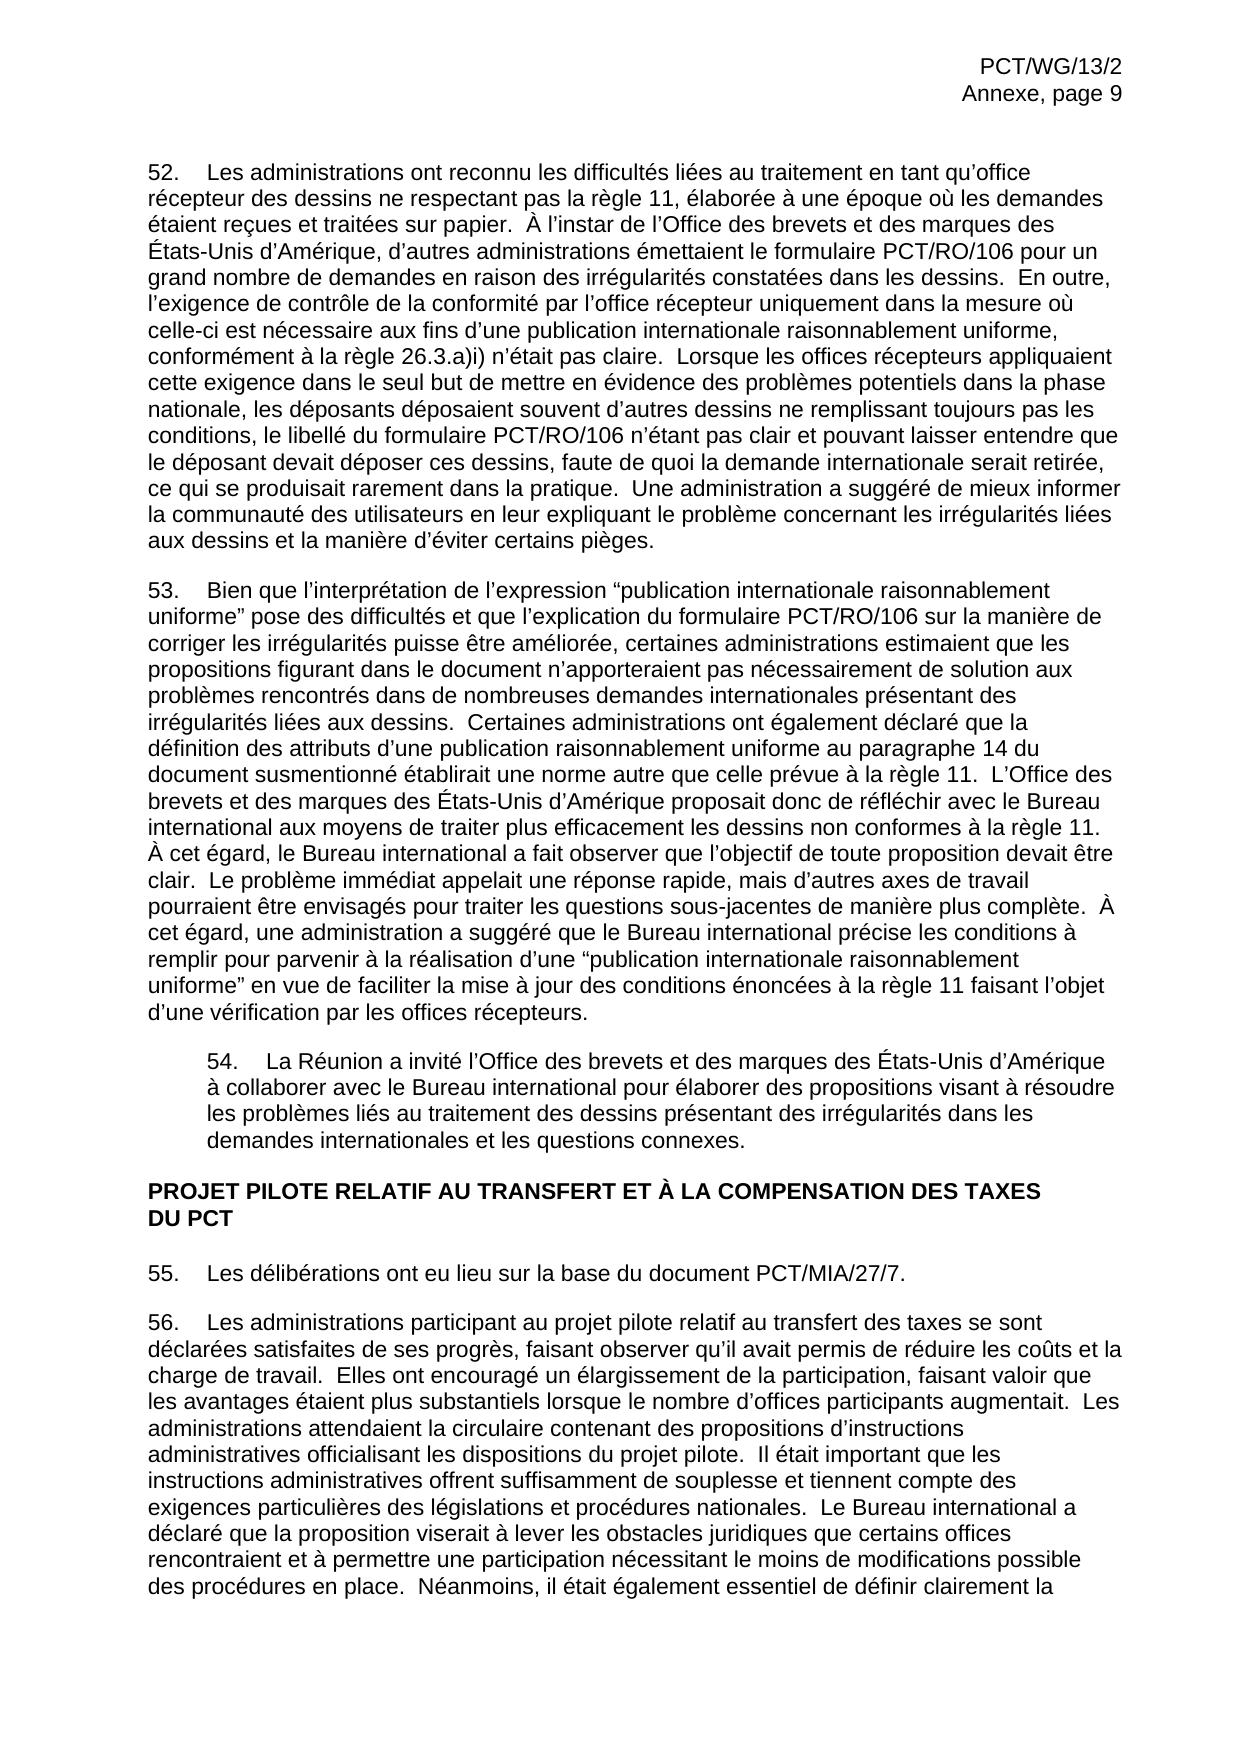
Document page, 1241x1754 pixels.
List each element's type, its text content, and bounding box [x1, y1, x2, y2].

text Les administrations ont reconnu les difficultés liées au traitement en tant qu’office récepteur des dessins ne respectant pas la règle 11, élaborée à une époque où les demandes étaient reçues et traitées sur papier. À l’instar de l’Office des brevets et des marques des États-Unis d’Amérique, d’autres administrations émettaient le formulaire PCT/RO/106 pour un grand nombre de demandes en raison des irrégularités constatées dans les dessins. En outre, l’exigence de contrôle de la conformité par l’office récepteur uniquement dans la mesure où celle-ci est nécessaire aux fins d’une publication internationale raisonnablement uniforme, conformément à la règle 26.3.a)i) n’était pas claire. Lorsque les offices récepteurs appliquaient cette exigence dans le seul but de mettre en évidence des problèmes potentiels dans la phase nationale, les déposants déposaient souvent d’autres dessins ne remplissant toujours pas les conditions, le libellé du formulaire PCT/RO/106 n’étant pas clair et pouvant laisser entendre que le déposant devait déposer ces dessins, faute de quoi la demande internationale serait retirée, ce qui se produisait rarement dans la pratique. Une administration a suggéré de mieux informer la communauté des utilisateurs en leur expliquant le problème concernant les irrégularités liées aux dessins et la manière d’éviter certains pièges. [148, 158, 1122, 554]
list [148, 1309, 1122, 1599]
text Bien que l’interprétation de l’expression “publication internationale raisonnablement uniforme” pose des difficultés et que l’explication du formulaire PCT/RO/106 sur la manière de corriger les irrégularités puisse être améliorée, certaines administrations estimaient que les propositions figurant dans le document n’apporteraient pas nécessairement de solution aux problèmes rencontrés dans de nombreuses demandes internationales présentant des irrégularités liées aux dessins. Certaines administrations ont également déclaré que la définition des attributs d’une publication raisonnablement uniforme au paragraphe 14 du document susmentionné établirait une norme autre que celle prévue à la règle 11. L’Office des brevets et des marques des États-Unis d’Amérique proposait donc de réfléchir avec le Bureau international aux moyens de traiter plus efficacement les dessins non conformes à la règle 11. À cet égard, le Bureau international a fait observer que l’objectif de toute proposition devait être clair. Le problème immédiat appelait une réponse rapide, mais d’autres axes de travail pourraient être envisagés pour traiter les questions sous-jacentes de manière plus complète. À cet égard, une administration a suggéré que le Bureau international précise les conditions à remplir pour parvenir à la réalisation d’une “publication internationale raisonnablement uniforme” en vue de faciliter la mise à jour des conditions énoncées à la règle 11 faisant l’objet d’une vérification par les offices récepteurs. [148, 577, 1122, 1025]
list Les délibérations ont eu lieu sur la base du document PCT/MIA/27/7. [148, 1260, 1122, 1286]
subtitle Projet pilote relatif au transfert et À la compensation des taxes du PCT [148, 1178, 1122, 1231]
text La Réunion a invité l’Office des brevets et des marques des États-Unis d’Amérique à collaborer avec le Bureau international pour élaborer des propositions visant à résoudre les problèmes liés au traitement des dessins présentant des irrégularités dans les demandes internationales et les questions connexes. [207, 1048, 1122, 1153]
